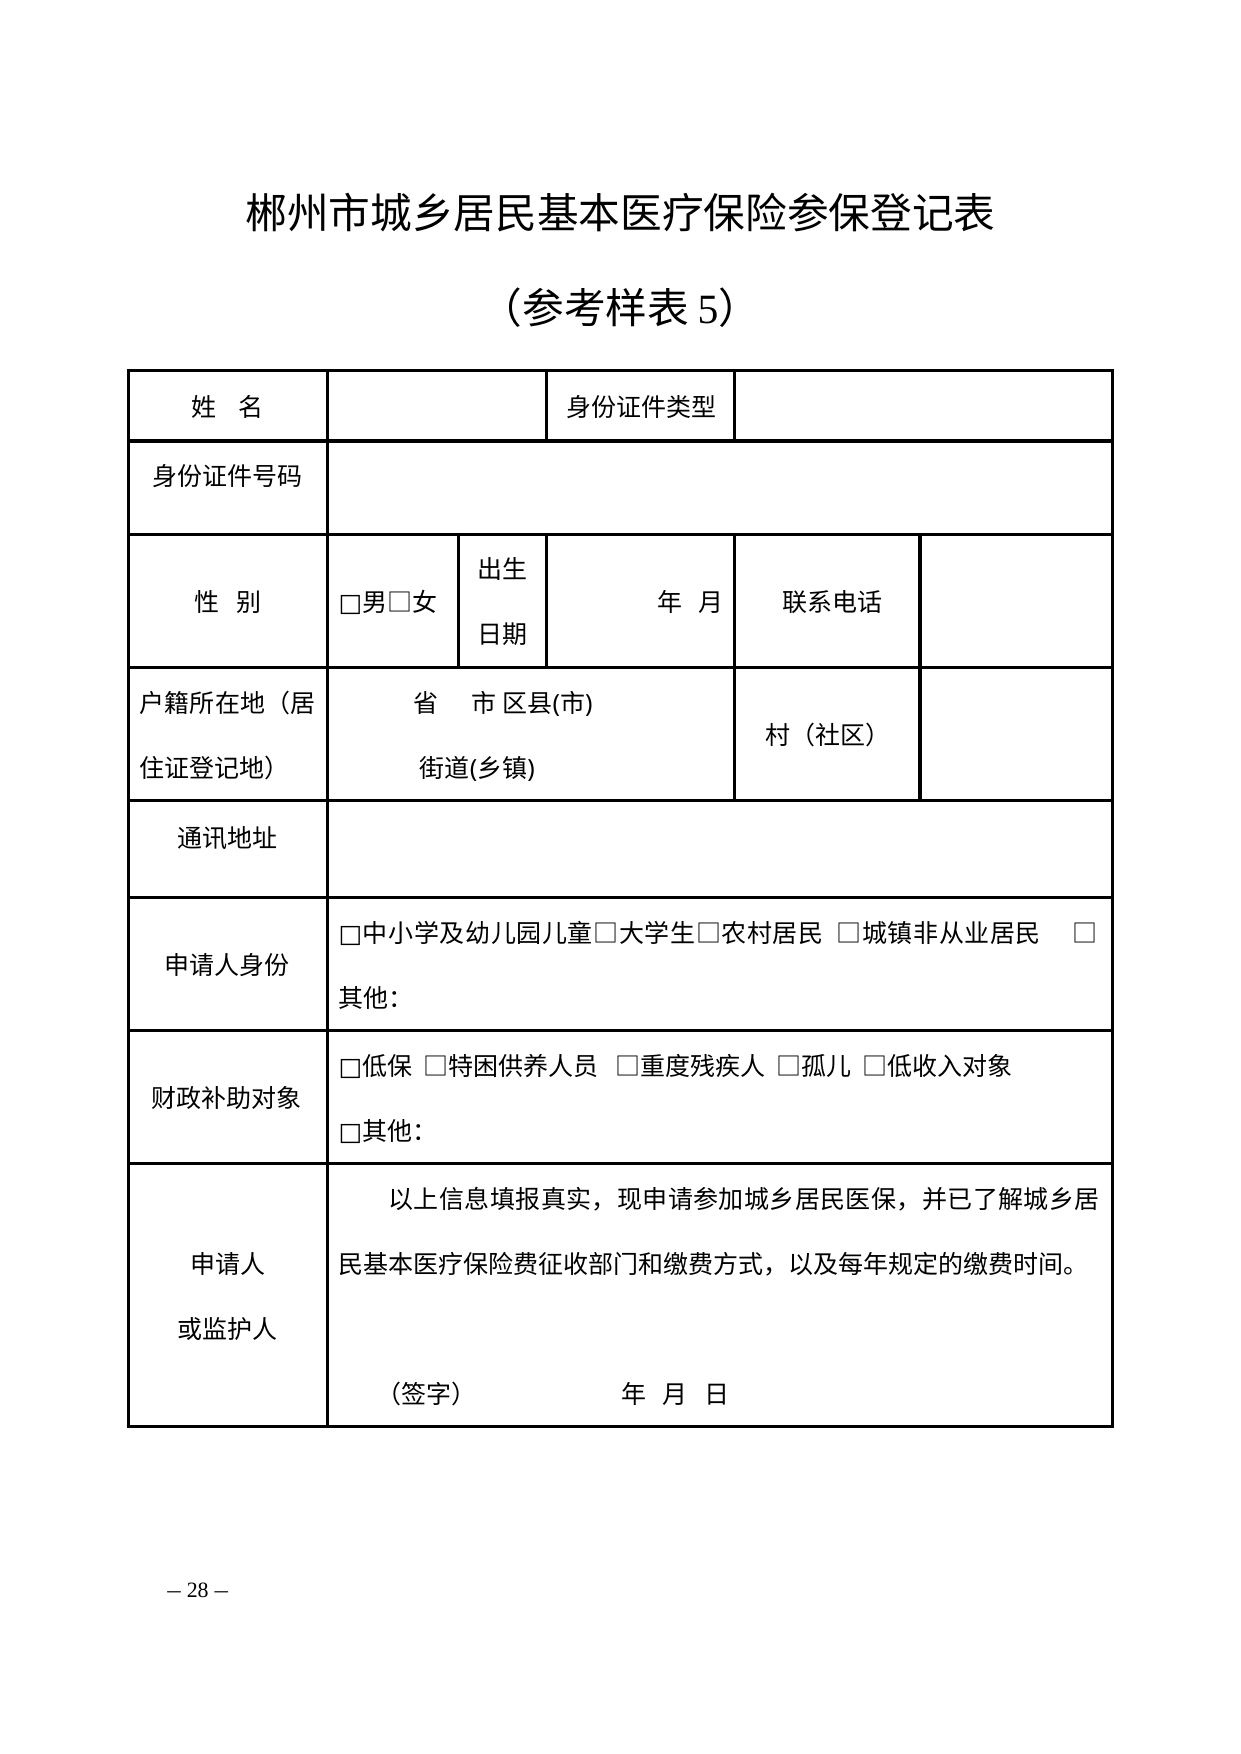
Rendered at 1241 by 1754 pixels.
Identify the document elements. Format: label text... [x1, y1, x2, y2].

table_cell 通讯地址 [130, 802, 326, 896]
table_cell □男□女 [329, 536, 457, 666]
table_cell 年 月 [548, 536, 733, 666]
table_cell [329, 443, 1111, 532]
table_cell 联系电话 [736, 536, 918, 666]
table_cell □低保 □特困供养人员 □重度残疾人 □孤儿 □低收入对象 □其他： [329, 1032, 1111, 1162]
table_cell [329, 802, 1111, 896]
table_cell 省 市 区县(市) 街道(乡镇) [329, 669, 733, 799]
table_header [329, 372, 545, 439]
table_header [736, 372, 1111, 439]
table_cell [922, 669, 1111, 799]
table_header 姓 名 [130, 372, 326, 439]
table_cell 身份证件号码 [130, 443, 326, 532]
text 郴州市城乡居民基本医疗保险参保登记表 [165, 178, 1075, 243]
table_header 身份证件类型 [548, 372, 733, 439]
table_cell 户籍所在地（居住证登记地） [130, 669, 326, 799]
table_cell □中小学及幼儿园儿童□大学生□农村居民 □城镇非从业居民 □其他： [329, 899, 1111, 1029]
table_cell 申请人 或监护人 [130, 1165, 326, 1425]
text （参考样表5） [165, 273, 1075, 338]
table_cell 出生日期 [460, 536, 545, 666]
table_cell 村（社区） [736, 669, 918, 799]
table_cell 以上信息填报真实，现申请参加城乡居民医保，并已了解城乡居民基本医疗保险费征收部门和缴费方式，以及每年规定的缴费时间。 （签字） 年 月 日 [329, 1165, 1111, 1425]
table_cell 性 别 [130, 536, 326, 666]
table_cell 申请人身份 [130, 899, 326, 1029]
table_cell 财政补助对象 [130, 1032, 326, 1162]
table_cell [922, 536, 1111, 666]
